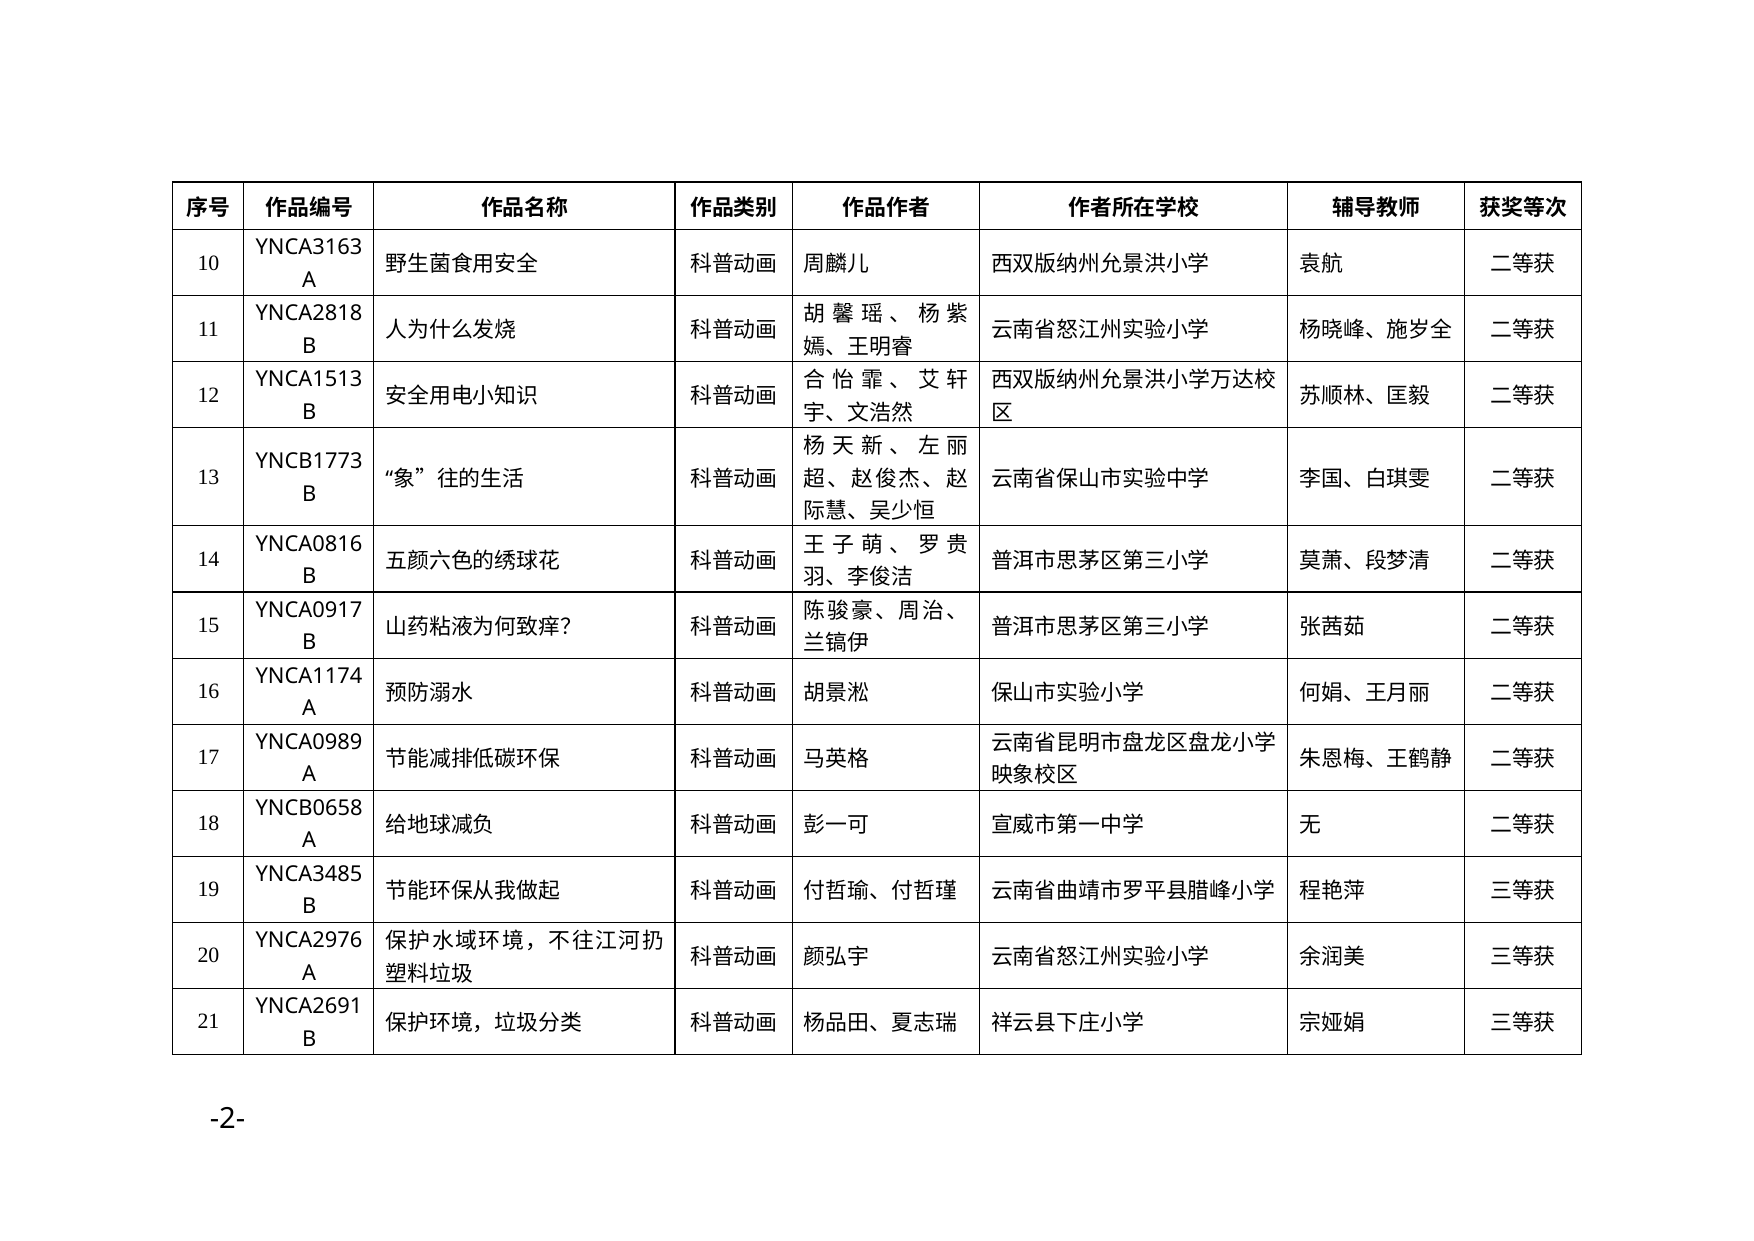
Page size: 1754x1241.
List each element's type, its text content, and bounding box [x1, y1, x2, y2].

table_cell 袁航 [1288, 230, 1464, 295]
table_cell 云南省曲靖市罗平县腊峰小学 [980, 857, 1287, 922]
table_cell 彭一可 [793, 791, 979, 856]
table_cell 11 [173, 296, 243, 361]
table_cell 二等获 [1465, 791, 1581, 856]
table_cell 陈骏豪、周治、兰镐伊 [793, 593, 979, 657]
table_cell 云南省怒江州实验小学 [980, 296, 1287, 361]
table_cell 20 [173, 923, 243, 988]
table_cell 19 [173, 857, 243, 922]
table_cell 18 [173, 791, 243, 856]
table_cell 二等获 [1465, 362, 1581, 427]
table_cell 给地球减负 [374, 791, 674, 856]
table_cell 人为什么发烧 [374, 296, 674, 361]
table_cell 节能减排低碳环保 [374, 725, 674, 789]
table_cell 宗娅娟 [1288, 989, 1464, 1054]
table_cell 余润美 [1288, 923, 1464, 988]
table_cell 杨晓峰、施岁全 [1288, 296, 1464, 361]
table_cell 莫萧、段梦清 [1288, 526, 1464, 591]
table_cell 云南省昆明市盘龙区盘龙小学映象校区 [980, 725, 1287, 789]
table_cell YNCA1174A [244, 659, 373, 723]
table_cell 苏顺林、匡毅 [1288, 362, 1464, 427]
table_cell YNCA3163A [244, 230, 373, 295]
table_cell 野生菌食用安全 [374, 230, 674, 295]
table_cell 朱恩梅、王鹤静 [1288, 725, 1464, 789]
table_cell 程艳萍 [1288, 857, 1464, 922]
table_cell 15 [173, 593, 243, 657]
table_cell 节能环保从我做起 [374, 857, 674, 922]
table_cell 二等获 [1465, 428, 1581, 525]
table_cell 二等获 [1465, 659, 1581, 723]
table_cell 科普动画 [676, 857, 792, 922]
table_cell 保护环境，垃圾分类 [374, 989, 674, 1054]
table_header 序号 [173, 183, 243, 229]
table_cell 12 [173, 362, 243, 427]
table_cell 祥云县下庄小学 [980, 989, 1287, 1054]
table_cell 二等获 [1465, 230, 1581, 295]
table_cell 无 [1288, 791, 1464, 856]
table_cell 西双版纳州允景洪小学 [980, 230, 1287, 295]
table_cell 五颜六色的绣球花 [374, 526, 674, 591]
table_cell 科普动画 [676, 791, 792, 856]
table_cell YNCB0658A [244, 791, 373, 856]
table_cell YNCA0989A [244, 725, 373, 789]
table_cell “象”往的生活 [374, 428, 674, 525]
table_header 作品类别 [676, 183, 792, 229]
table_cell YNCA2691B [244, 989, 373, 1054]
table_header 获奖等次 [1465, 183, 1581, 229]
table_header 辅导教师 [1288, 183, 1464, 229]
table_cell 普洱市思茅区第三小学 [980, 526, 1287, 591]
table_cell 云南省怒江州实验小学 [980, 923, 1287, 988]
table_cell 科普动画 [676, 593, 792, 657]
table_header 作品名称 [374, 183, 674, 229]
table_cell 二等获 [1465, 296, 1581, 361]
table_cell YNCB1773B [244, 428, 373, 525]
table_cell YNCA2818B [244, 296, 373, 361]
table_cell 10 [173, 230, 243, 295]
table_cell 科普动画 [676, 230, 792, 295]
table_cell 胡景淞 [793, 659, 979, 723]
table_cell 宣威市第一中学 [980, 791, 1287, 856]
table_cell 马英格 [793, 725, 979, 789]
table_cell 13 [173, 428, 243, 525]
table_cell 科普动画 [676, 428, 792, 525]
table_cell YNCA0816B [244, 526, 373, 591]
table_cell 张茜茹 [1288, 593, 1464, 657]
table_cell 二等获 [1465, 526, 1581, 591]
table_cell 周麟儿 [793, 230, 979, 295]
table_cell YNCA3485B [244, 857, 373, 922]
table_cell 杨品田、夏志瑞 [793, 989, 979, 1054]
table_cell 保山市实验小学 [980, 659, 1287, 723]
table_cell 科普动画 [676, 989, 792, 1054]
table_cell 科普动画 [676, 526, 792, 591]
table_cell 颜弘宇 [793, 923, 979, 988]
table_cell 合怡霏、艾轩宇、文浩然 [793, 362, 979, 427]
table_cell 三等获 [1465, 989, 1581, 1054]
table_cell 二等获 [1465, 593, 1581, 657]
table_cell 李国、白琪雯 [1288, 428, 1464, 525]
table_cell 科普动画 [676, 659, 792, 723]
table_header 作者所在学校 [980, 183, 1287, 229]
table_cell 科普动画 [676, 296, 792, 361]
table_cell 胡馨瑶、杨紫嫣、王明睿 [793, 296, 979, 361]
table_cell 二等获 [1465, 725, 1581, 789]
table_cell 预防溺水 [374, 659, 674, 723]
table_cell 21 [173, 989, 243, 1054]
table_cell 三等获 [1465, 857, 1581, 922]
table_cell YNCA2976A [244, 923, 373, 988]
table_cell 普洱市思茅区第三小学 [980, 593, 1287, 657]
table_cell 科普动画 [676, 725, 792, 789]
table_cell 科普动画 [676, 923, 792, 988]
table_header 作品编号 [244, 183, 373, 229]
table_cell 14 [173, 526, 243, 591]
table_cell 山药粘液为何致痒？ [374, 593, 674, 657]
table_header 作品作者 [793, 183, 979, 229]
table_cell 云南省保山市实验中学 [980, 428, 1287, 525]
table_cell 17 [173, 725, 243, 789]
table_cell 保护水域环境，不往江河扔塑料垃圾 [374, 923, 674, 988]
table_cell 三等获 [1465, 923, 1581, 988]
table_cell 何娟、王月丽 [1288, 659, 1464, 723]
table_cell 16 [173, 659, 243, 723]
table_cell 科普动画 [676, 362, 792, 427]
table_cell 安全用电小知识 [374, 362, 674, 427]
table_cell YNCA0917B [244, 593, 373, 657]
table_cell 西双版纳州允景洪小学万达校区 [980, 362, 1287, 427]
table_cell 付哲瑜、付哲瑾 [793, 857, 979, 922]
table_cell 王子萌、罗贵羽、李俊洁 [793, 526, 979, 591]
table_cell YNCA1513B [244, 362, 373, 427]
table_cell 杨天新、左丽超、赵俊杰、赵际慧、吴少恒 [793, 428, 979, 525]
